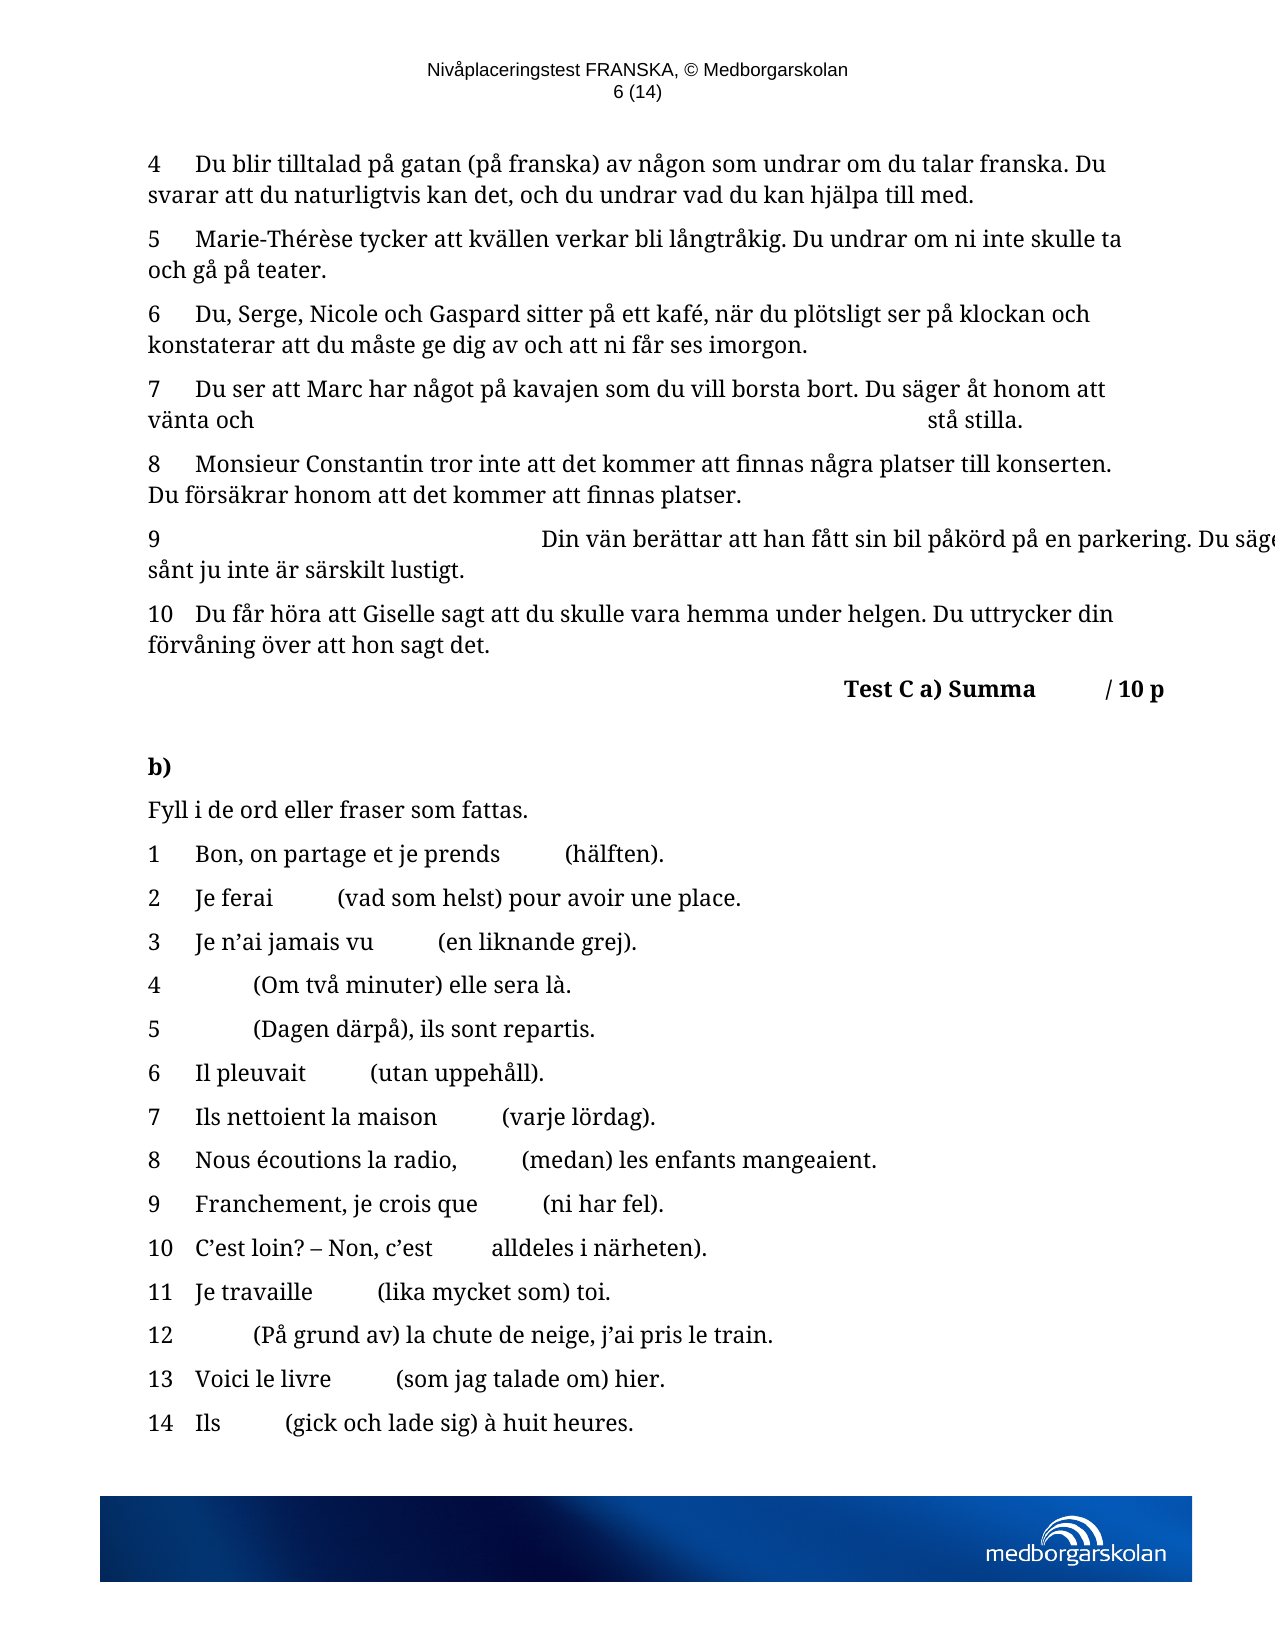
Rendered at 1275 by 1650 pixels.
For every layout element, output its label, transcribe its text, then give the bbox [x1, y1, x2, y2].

text 11 Je travaille (lika mycket som) toi. [148, 1276, 1127, 1307]
text Fyll i de ord eller fraser som fattas. [148, 794, 1127, 826]
text 10 Du får höra att Giselle sagt att du skulle vara hemma under helgen. Du uttrycker din förvåning över att hon sagt det. [148, 598, 1127, 660]
picture [100, 1496, 1193, 1582]
text 3 Je n’ai jamais vu (en liknande grej). [148, 926, 1127, 957]
text Test C a) Summa / 10 p [148, 673, 1127, 704]
text b) [148, 751, 1127, 782]
text 1 Bon, on partage et je prends (hälften). [148, 838, 1127, 869]
text 13 Voici le livre (som jag talade om) hier. [148, 1363, 1127, 1394]
text 12 (På grund av) la chute de neige, j’ai pris le train. [148, 1319, 1127, 1351]
text 2 Je ferai (vad som helst) pour avoir une place. [148, 882, 1127, 913]
text 4 (Om två minuter) elle sera là. [148, 969, 1127, 1001]
text 5 Marie-Thérèse tycker att kvällen verkar bli långtråkig. Du undrar om ni inte skulle ta och gå på teater. [148, 223, 1127, 285]
text 14 Ils (gick och lade sig) à huit heures. [148, 1407, 1127, 1438]
text 9 Din vän berättar att han fått sin bil påkörd på en parkering. Du säger beklagande att sånt ju inte är särskilt lustigt. [148, 523, 1127, 585]
text 8 Monsieur Constantin tror inte att det kommer att finnas några platser till konserten. Du försäkrar honom att det kommer att finnas platser. [148, 448, 1127, 510]
text 7 Ils nettoient la maison (varje lördag). [148, 1101, 1127, 1132]
text 5 (Dagen därpå), ils sont repartis. [148, 1013, 1127, 1044]
text 6 Du, Serge, Nicole och Gaspard sitter på ett kafé, när du plötsligt ser på klockan och konstaterar att du måste ge dig av och att ni får ses imorgon. [148, 298, 1127, 360]
text 7 Du ser att Marc har något på kavajen som du vill borsta bort. Du säger åt honom att vänta och stå stilla. [148, 373, 1127, 435]
text 8 Nous écoutions la radio, (medan) les enfants mangeaient. [148, 1144, 1127, 1176]
text 9 Franchement, je crois que (ni har fel). [148, 1188, 1127, 1219]
text 4 Du blir tilltalad på gatan (på franska) av någon som undrar om du talar franska. Du svarar att du naturligtvis kan det, och du undrar vad du kan hjälpa till med. [148, 148, 1127, 210]
text 6 Il pleuvait (utan uppehåll). [148, 1057, 1127, 1088]
text 10 C’est loin? – Non, c’est alldeles i närheten). [148, 1232, 1127, 1263]
